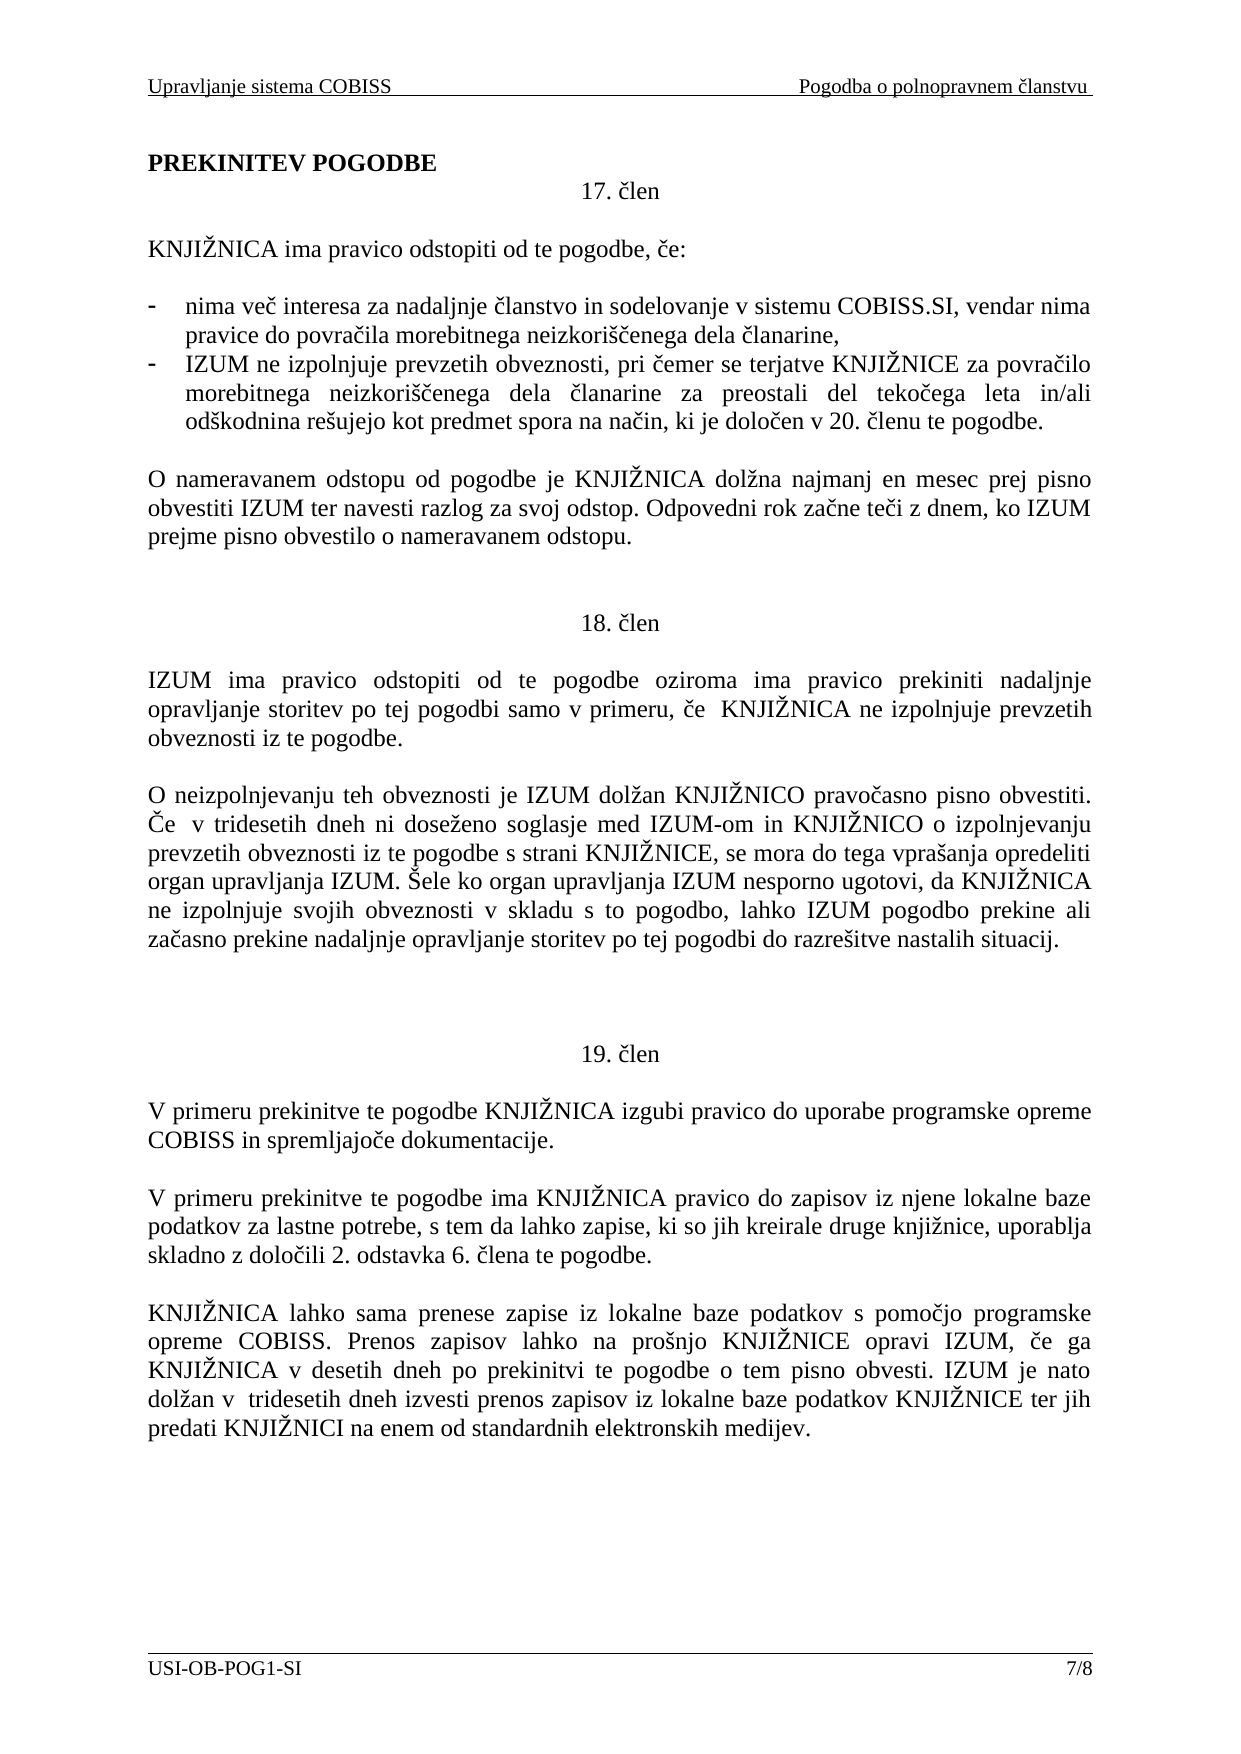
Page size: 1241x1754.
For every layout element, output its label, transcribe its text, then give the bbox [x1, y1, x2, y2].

text IZUM ima pravico odstopiti od te pogodbe oziroma ima pravico prekiniti nadaljnje opravljanje storitev po tej pogodbi samo v primeru, če KNJIŽNICA ne izpolnjuje prevzetih obveznosti iz te pogodbe. [148, 665, 1092, 751]
text 18. člen [148, 608, 1092, 636]
list IZUM ne izpolnjuje prevzetih obveznosti, pri čemer se terjatve KNJIŽNICE za povračilo morebitnega neizkoriščenega dela članarine za preostali del tekočega leta in/ali odškodnina rešujejo kot predmet spora na način, ki je določen v 20. členu te pogodbe. [148, 349, 1092, 435]
text KNJIŽNICA ima pravico odstopiti od te pogodbe, če: [148, 234, 1092, 263]
text 19. člen [148, 1039, 1092, 1068]
text PREKINITEV POGODBE [148, 148, 1092, 176]
text KNJIŽNICA lahko sama prenese zapise iz lokalne baze podatkov s pomočjo programske opreme COBISS. Prenos zapisov lahko na prošnjo KNJIŽNICE opravi IZUM, če ga KNJIŽNICA v desetih dneh po prekinitvi te pogodbe o tem pisno obvesti. IZUM je nato dolžan v tridesetih dneh izvesti prenos zapisov iz lokalne baze podatkov KNJIŽNICE ter jih predati KNJIŽNICI na enem od standardnih elektronskih medijev. [148, 1298, 1092, 1441]
text O nameravanem odstopu od pogodbe je KNJIŽNICA dolžna najmanj en mesec prej pisno obvestiti IZUM ter navesti razlog za svoj odstop. Odpovedni rok začne teči z dnem, ko IZUM prejme pisno obvestilo o nameravanem odstopu. [148, 464, 1092, 550]
text V primeru prekinitve te pogodbe ima KNJIŽNICA pravico do zapisov iz njene lokalne baze podatkov za lastne potrebe, s tem da lahko zapise, ki so jih kreirale druge knjižnice, uporablja skladno z določili 2. odstavka 6. člena te pogodbe. [148, 1183, 1092, 1269]
list nima več interesa za nadaljnje članstvo in sodelovanje v sistemu COBISS.SI, vendar nima pravice do povračila morebitnega neizkoriščenega dela članarine, [148, 291, 1092, 349]
text V primeru prekinitve te pogodbe KNJIŽNICA izgubi pravico do uporabe programske opreme COBISS in spremljajoče dokumentacije. [148, 1096, 1092, 1154]
text 17. člen [148, 176, 1092, 205]
text O neizpolnjevanju teh obveznosti je IZUM dolžan KNJIŽNICO pravočasno pisno obvestiti. Če v tridesetih dneh ni doseženo soglasje med IZUM-om in KNJIŽNICO o izpolnjevanju prevzetih obveznosti iz te pogodbe s strani KNJIŽNICE, se mora do tega vprašanja opredeliti organ upravljanja IZUM. Šele ko organ upravljanja IZUM nesporno ugotovi, da KNJIŽNICA ne izpolnjuje svojih obveznosti v skladu s to pogodbo, lahko IZUM pogodbo prekine ali začasno prekine nadaljnje opravljanje storitev po tej pogodbi do razrešitve nastalih situacij. [148, 780, 1092, 953]
